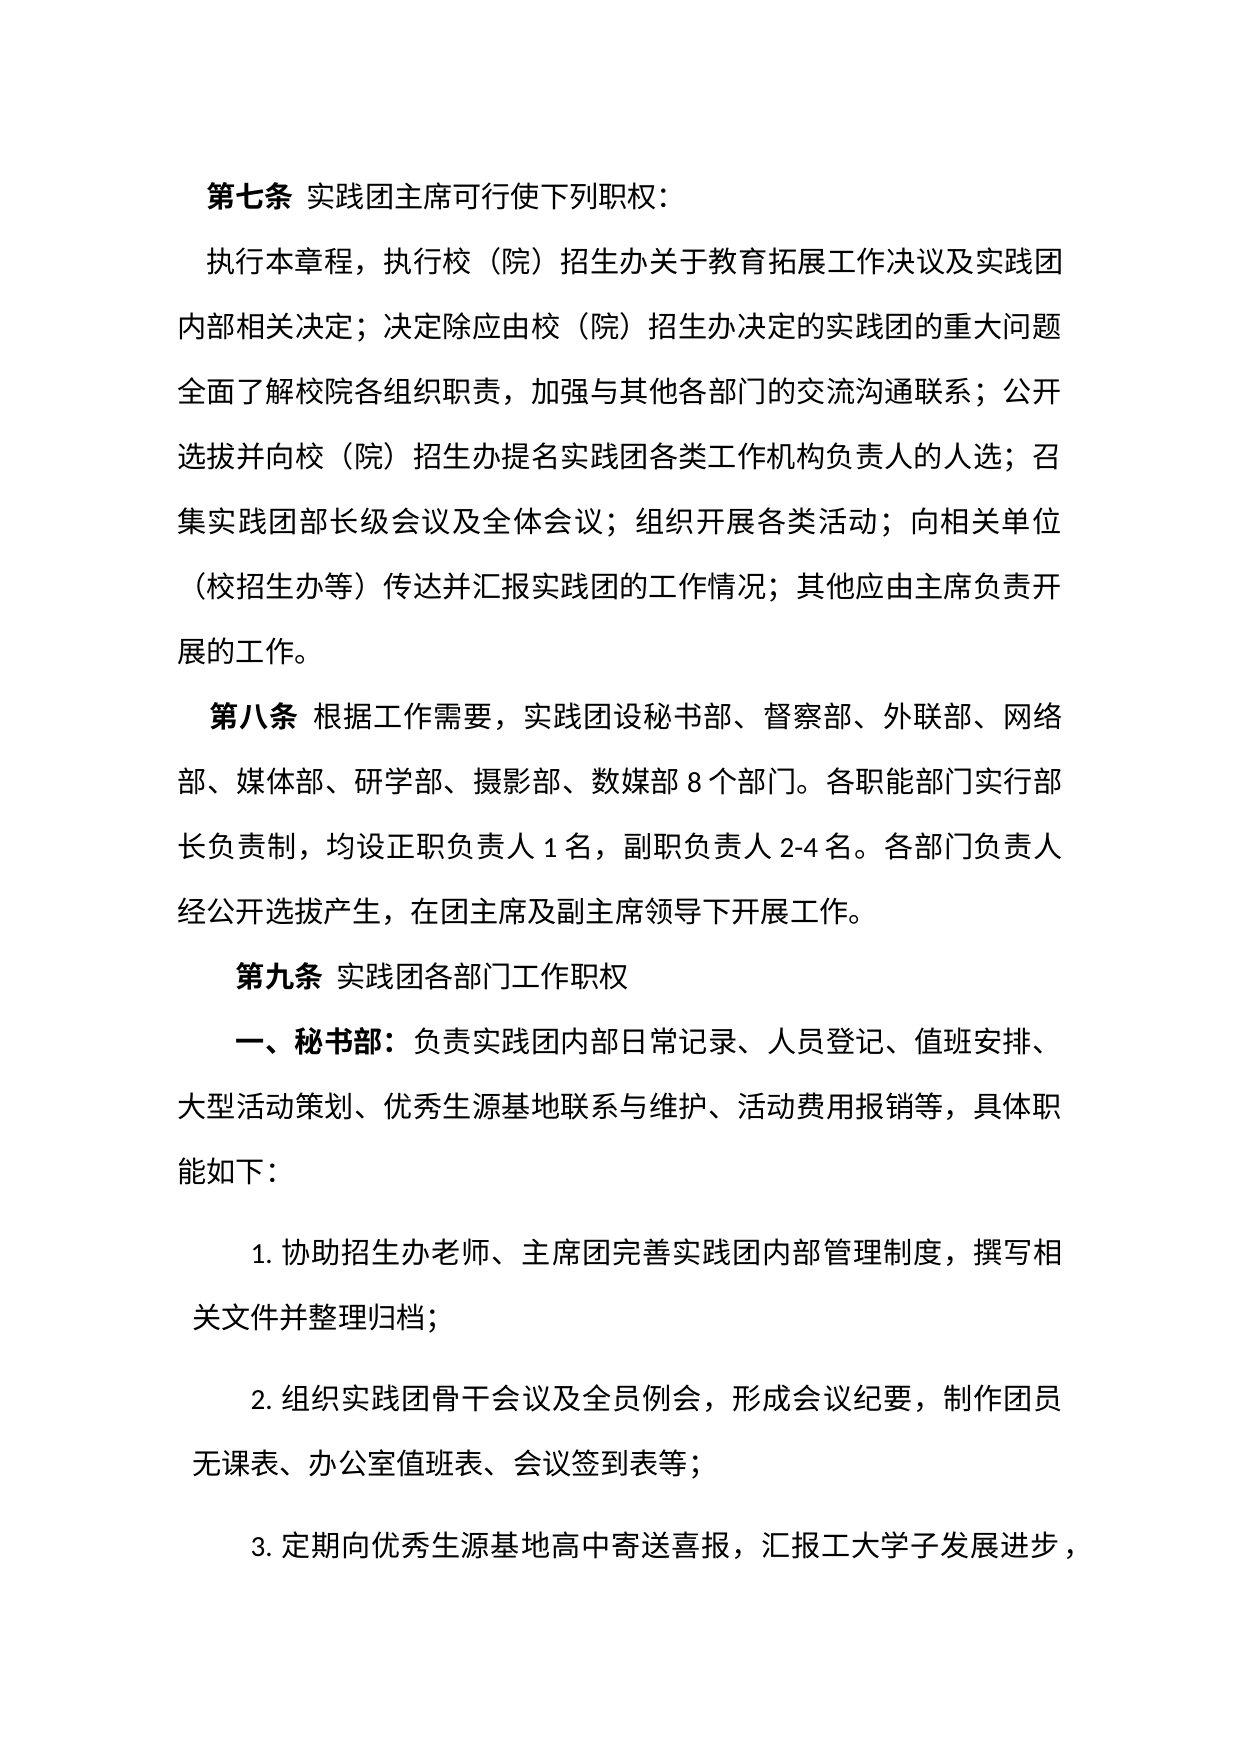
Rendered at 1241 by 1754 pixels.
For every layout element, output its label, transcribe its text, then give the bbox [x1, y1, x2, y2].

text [192, 1511, 1063, 1576]
text 一、秘书部：负责实践团内部日常记录、人员登记、值班安排、大型活动策划、优秀生源基地联系与维护、活动费用报销等，具体职能如下： [177, 1007, 1063, 1202]
text 第八条 根据工作需要，实践团设秘书部、督察部、外联部、网络部、媒体部、研学部、摄影部、数媒部8个部门。各职能部门实行部长负责制，均设正职负责人1名，副职负责人2-4名。各部门负责人经公开选拔产生，在团主席及副主席领导下开展工作。 [177, 682, 1063, 942]
text 第七条 实践团主席可行使下列职权： [177, 162, 1063, 227]
text 执行本章程，执行校（院）招生办关于教育拓展工作决议及实践团内部相关决定；决定除应由校（院）招生办决定的实践团的重大问题；全面了解校院各组织职责，加强与其他各部门的交流沟通联系；公开选拔并向校（院）招生办提名实践团各类工作机构负责人的人选；召集实践团部长级会议及全体会议；组织开展各类活动；向相关单位（校招生办等）传达并汇报实践团的工作情况；其他应由主席负责开展的工作。 [177, 227, 1063, 682]
text 1. 协助招生办老师、主席团完善实践团内部管理制度，撰写相关文件并整理归档； [192, 1218, 1063, 1348]
text 第九条 实践团各部门工作职权 [177, 942, 1063, 1007]
text 2. 组织实践团骨干会议及全员例会，形成会议纪要，制作团员无课表、办公室值班表、会议签到表等； [192, 1364, 1063, 1494]
